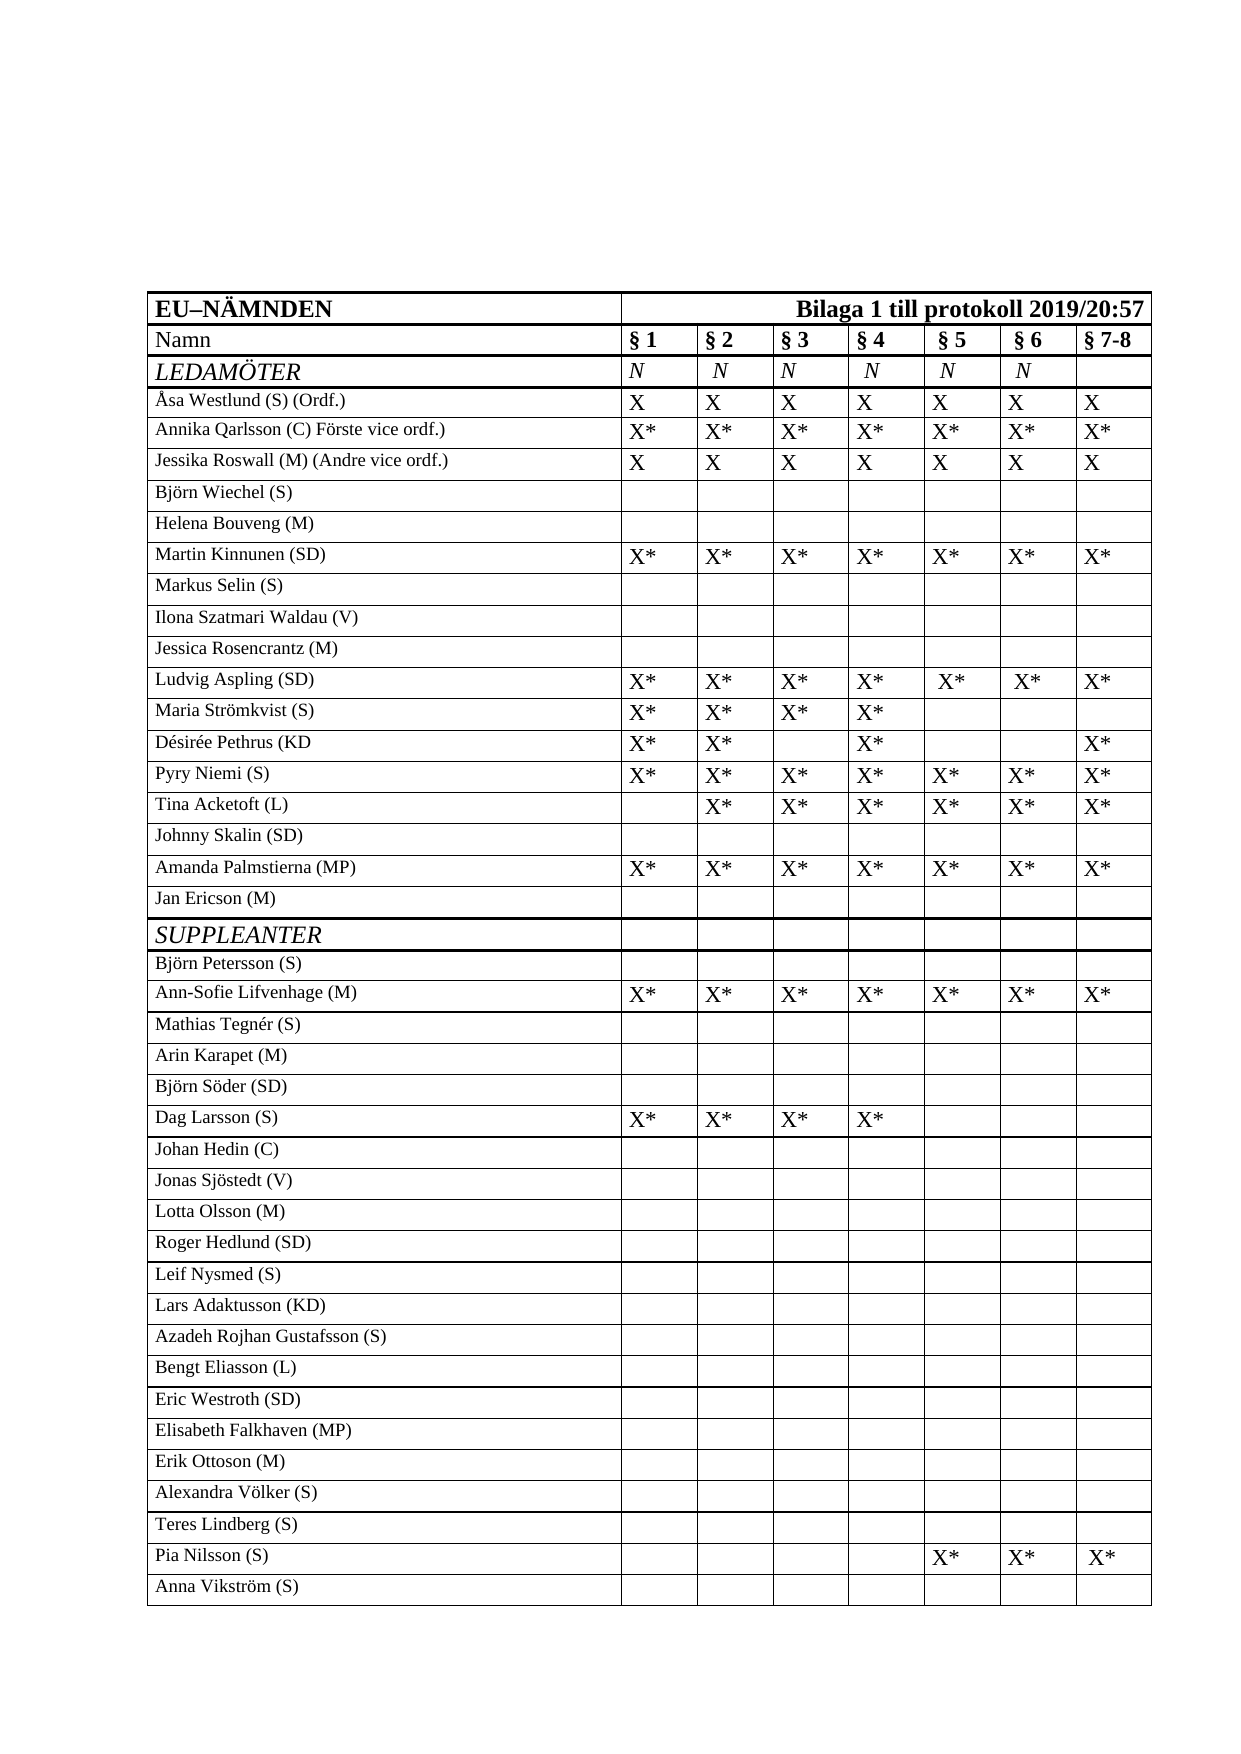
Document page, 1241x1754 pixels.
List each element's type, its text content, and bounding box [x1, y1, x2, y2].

table_cell X* [1077, 793, 1151, 823]
table_cell X* [774, 543, 848, 573]
table_cell [1001, 1200, 1076, 1230]
table_cell [1077, 1200, 1151, 1230]
table_cell [1001, 1169, 1076, 1199]
table_cell X* [698, 699, 773, 729]
table_cell Åsa Westlund (S) (Ordf.) [148, 389, 621, 417]
table_cell X [925, 449, 1000, 479]
table_cell [849, 1294, 924, 1324]
table_cell [925, 887, 1000, 917]
table_cell [1001, 1231, 1076, 1261]
table_cell [1077, 1356, 1151, 1386]
table_cell Björn Petersson (S) [148, 952, 621, 980]
table_cell [622, 1481, 697, 1511]
table_cell [1001, 1513, 1076, 1543]
table_cell [1077, 606, 1151, 636]
table_cell N [849, 357, 924, 386]
table_cell X* [925, 856, 1000, 886]
table_cell X* [698, 418, 773, 448]
table_cell [1001, 606, 1076, 636]
table_cell [622, 1325, 697, 1355]
table_cell Ludvig Aspling (SD) [148, 668, 621, 698]
table_cell X* [774, 856, 848, 886]
table_cell X* [698, 762, 773, 792]
table_cell [925, 1231, 1000, 1261]
table_cell [925, 1450, 1000, 1480]
table_cell X* [1077, 1544, 1151, 1574]
table_cell [622, 512, 697, 542]
table_cell [622, 1388, 697, 1418]
table_cell [774, 1294, 848, 1324]
table_cell [698, 1325, 773, 1355]
table_cell X [849, 389, 924, 417]
table_cell § 5 [925, 326, 1000, 354]
table_cell [698, 1075, 773, 1105]
table_cell [1077, 1106, 1151, 1136]
table_cell [925, 1419, 1000, 1449]
table_cell [622, 1169, 697, 1199]
table_cell [1077, 512, 1151, 542]
table_cell [698, 1138, 773, 1168]
table_cell Tina Acketoft (L) [148, 793, 621, 823]
table_cell [698, 1450, 773, 1480]
table_cell X* [849, 731, 924, 761]
table_cell [622, 1075, 697, 1105]
table_cell Alexandra Völker (S) [148, 1481, 621, 1511]
table_cell [698, 1388, 773, 1418]
table_cell [774, 952, 848, 980]
table_cell X [622, 449, 697, 479]
table_cell § 7-8 [1077, 326, 1151, 354]
table_cell [774, 824, 848, 854]
table_cell X [1077, 449, 1151, 479]
table_cell X* [849, 793, 924, 823]
table_cell [1001, 637, 1076, 667]
table_cell [1001, 1450, 1076, 1480]
table_cell Namn [148, 326, 621, 354]
table_cell X* [698, 731, 773, 761]
table_cell X [1077, 389, 1151, 417]
table_cell [1001, 1388, 1076, 1418]
table_cell [849, 1356, 924, 1386]
table_cell [774, 481, 848, 511]
table_cell [698, 920, 773, 949]
table_cell X* [849, 856, 924, 886]
table_cell X* [622, 668, 697, 698]
table_cell [698, 606, 773, 636]
table_cell [698, 1419, 773, 1449]
table_cell [622, 1419, 697, 1449]
table_cell [774, 1263, 848, 1293]
table_cell X* [849, 418, 924, 448]
table_cell [1001, 699, 1076, 729]
table_cell X* [1001, 418, 1076, 448]
table_cell Pyry Niemi (S) [148, 762, 621, 792]
table_cell [849, 1388, 924, 1418]
table_cell [925, 699, 1000, 729]
table_cell [774, 1575, 848, 1605]
table_cell [698, 952, 773, 980]
table_cell [849, 1481, 924, 1511]
table_cell X* [774, 1106, 848, 1136]
table_cell X* [698, 668, 773, 698]
table_cell Pia Nilsson (S) [148, 1544, 621, 1574]
table_cell [622, 1294, 697, 1324]
table_cell X* [622, 1106, 697, 1136]
table_cell [622, 606, 697, 636]
table_cell [849, 574, 924, 604]
table_cell X* [622, 418, 697, 448]
table_cell [849, 1544, 924, 1574]
table_cell [1001, 1263, 1076, 1293]
table_cell [698, 887, 773, 917]
table_cell [774, 1481, 848, 1511]
table_cell [849, 1200, 924, 1230]
table_cell X* [1001, 762, 1076, 792]
table_cell [698, 574, 773, 604]
table_cell [698, 1263, 773, 1293]
table_cell X* [774, 981, 848, 1011]
table_cell [622, 481, 697, 511]
table_cell [1077, 1575, 1151, 1605]
table_cell [925, 1481, 1000, 1511]
table_cell X* [1077, 543, 1151, 573]
table_cell [849, 1169, 924, 1199]
table_cell [849, 1575, 924, 1605]
table_cell [1077, 1231, 1151, 1261]
table_cell [1077, 1450, 1151, 1480]
table_cell [774, 887, 848, 917]
table_cell [925, 1138, 1000, 1168]
table_cell [925, 637, 1000, 667]
table_cell X* [925, 418, 1000, 448]
table_cell § 3 [774, 326, 848, 354]
table_cell [849, 1450, 924, 1480]
table_cell [1001, 952, 1076, 980]
table_cell Lotta Olsson (M) [148, 1200, 621, 1230]
table_cell [774, 1200, 848, 1230]
table_cell [1001, 1419, 1076, 1449]
table_cell [622, 920, 697, 949]
table_cell [1001, 1294, 1076, 1324]
table_cell X [698, 449, 773, 479]
table_cell [622, 1231, 697, 1261]
table_cell [698, 512, 773, 542]
table_cell [1077, 574, 1151, 604]
table_cell X* [622, 856, 697, 886]
table_cell [1001, 481, 1076, 511]
table_cell [925, 1575, 1000, 1605]
table_cell [774, 1169, 848, 1199]
table_cell [925, 1513, 1000, 1543]
table_cell Azadeh Rojhan Gustafsson (S) [148, 1325, 621, 1355]
table_cell Arin Karapet (M) [148, 1044, 621, 1074]
table_cell Jessica Rosencrantz (M) [148, 637, 621, 667]
table_cell [849, 1263, 924, 1293]
table_cell Ann-Sofie Lifvenhage (M) [148, 981, 621, 1011]
table_cell X [925, 389, 1000, 417]
table_cell [849, 1513, 924, 1543]
table_cell X* [774, 668, 848, 698]
table_cell [925, 1294, 1000, 1324]
table_cell Markus Selin (S) [148, 574, 621, 604]
table_cell [1001, 1325, 1076, 1355]
table_cell [774, 1544, 848, 1574]
table_cell [925, 1263, 1000, 1293]
table_cell X* [849, 1106, 924, 1136]
table_cell [774, 1419, 848, 1449]
table_cell [698, 1481, 773, 1511]
table_cell X* [1001, 668, 1076, 698]
table_cell [1077, 824, 1151, 854]
table_cell [1077, 887, 1151, 917]
table_cell [925, 1106, 1000, 1136]
table_cell [698, 1356, 773, 1386]
table_cell § 4 [849, 326, 924, 354]
table_cell Erik Ottoson (M) [148, 1450, 621, 1480]
table_cell [1077, 1013, 1151, 1043]
table_cell N [1001, 357, 1076, 386]
table_cell X* [698, 981, 773, 1011]
table_cell X* [849, 699, 924, 729]
table_cell X [1001, 449, 1076, 479]
table_cell [849, 637, 924, 667]
table_cell X* [1077, 731, 1151, 761]
table_cell [1077, 699, 1151, 729]
table_cell [1001, 1106, 1076, 1136]
table_cell Amanda Palmstierna (MP) [148, 856, 621, 886]
table_cell [925, 481, 1000, 511]
table_cell [1077, 357, 1151, 386]
table_cell [698, 1294, 773, 1324]
table_cell X* [925, 762, 1000, 792]
table_cell [774, 731, 848, 761]
table_cell [774, 606, 848, 636]
table_cell [698, 481, 773, 511]
table_cell [1077, 1419, 1151, 1449]
table_cell Ilona Szatmari Waldau (V) [148, 606, 621, 636]
table_cell X* [849, 543, 924, 573]
table_cell [774, 1325, 848, 1355]
table_cell [849, 952, 924, 980]
table_cell [1001, 1013, 1076, 1043]
table_cell Jessika Roswall (M) (Andre vice ordf.) [148, 449, 621, 479]
table_cell [774, 1138, 848, 1168]
table_cell [622, 1044, 697, 1074]
table_cell [774, 574, 848, 604]
table_cell X* [774, 699, 848, 729]
table_cell [622, 824, 697, 854]
table_cell X* [849, 668, 924, 698]
table_cell Johan Hedin (C) [148, 1138, 621, 1168]
table_cell X [622, 389, 697, 417]
table_cell X* [698, 1106, 773, 1136]
table_cell [1077, 1044, 1151, 1074]
table_cell N [622, 357, 697, 386]
table_cell [1077, 952, 1151, 980]
table_cell [774, 1513, 848, 1543]
table_cell X* [925, 981, 1000, 1011]
table_cell [698, 1544, 773, 1574]
table_cell [925, 920, 1000, 949]
table_cell N [698, 357, 773, 386]
table_cell [622, 637, 697, 667]
table_cell § 1 [622, 326, 697, 354]
table_cell Dag Larsson (S) [148, 1106, 621, 1136]
table_cell Anna Vikström (S) [148, 1575, 621, 1605]
table_cell [849, 1013, 924, 1043]
table_cell [1001, 1481, 1076, 1511]
table_cell [925, 824, 1000, 854]
table_cell [774, 1044, 848, 1074]
table_cell X* [774, 418, 848, 448]
table_cell [1001, 1075, 1076, 1105]
table_cell [849, 606, 924, 636]
table_cell X* [1077, 668, 1151, 698]
table_cell [1077, 1513, 1151, 1543]
table_cell [774, 1075, 848, 1105]
table_cell [698, 1044, 773, 1074]
table_cell [698, 1231, 773, 1261]
table_cell [622, 1138, 697, 1168]
table_cell Björn Söder (SD) [148, 1075, 621, 1105]
table_cell X* [925, 1544, 1000, 1574]
table_cell [622, 952, 697, 980]
table_cell X* [622, 699, 697, 729]
table_cell Jonas Sjöstedt (V) [148, 1169, 621, 1199]
table_cell [849, 1325, 924, 1355]
table_cell [925, 1388, 1000, 1418]
table_cell [698, 1200, 773, 1230]
table_cell [849, 824, 924, 854]
table_cell X* [622, 762, 697, 792]
table_cell X* [1077, 856, 1151, 886]
table_cell X [774, 449, 848, 479]
table_cell [849, 1231, 924, 1261]
table_cell Roger Hedlund (SD) [148, 1231, 621, 1261]
table_cell [1001, 887, 1076, 917]
table_cell X* [925, 793, 1000, 823]
table_cell [774, 1450, 848, 1480]
table_cell X* [925, 668, 1000, 698]
table_cell [774, 1231, 848, 1261]
table_cell Maria Strömkvist (S) [148, 699, 621, 729]
table_cell [849, 920, 924, 949]
table_cell § 2 [698, 326, 773, 354]
table_cell [1001, 824, 1076, 854]
table_cell [925, 1325, 1000, 1355]
table_cell [622, 574, 697, 604]
table_cell N [774, 357, 848, 386]
table_cell Mathias Tegnér (S) [148, 1013, 621, 1043]
table_header Bilaga 1 till protokoll 2019/20:57 [622, 294, 1151, 323]
table_cell X [774, 389, 848, 417]
table_cell [1001, 1044, 1076, 1074]
table_cell [925, 1200, 1000, 1230]
table_cell X* [698, 543, 773, 573]
table_cell [622, 1544, 697, 1574]
table_cell X* [622, 731, 697, 761]
table_cell Johnny Skalin (SD) [148, 824, 621, 854]
table_cell [1077, 481, 1151, 511]
table_cell [1001, 512, 1076, 542]
table_cell X* [849, 981, 924, 1011]
table_cell [698, 637, 773, 667]
table_cell [1077, 637, 1151, 667]
table_cell § 6 [1001, 326, 1076, 354]
table_cell [1001, 574, 1076, 604]
table_cell [622, 1575, 697, 1605]
table_cell X* [698, 856, 773, 886]
table_cell [849, 1419, 924, 1449]
table_cell [1077, 920, 1151, 949]
table_cell [1077, 1388, 1151, 1418]
table_cell [925, 1356, 1000, 1386]
table_cell [925, 1044, 1000, 1074]
table_cell [1001, 920, 1076, 949]
table_cell [622, 1513, 697, 1543]
table_cell X* [1001, 1544, 1076, 1574]
table_cell [698, 1169, 773, 1199]
table_cell [774, 512, 848, 542]
table_cell X* [1001, 793, 1076, 823]
table_cell Bengt Eliasson (L) [148, 1356, 621, 1386]
table_cell [698, 824, 773, 854]
table_cell [774, 637, 848, 667]
table_cell [925, 1169, 1000, 1199]
table_cell X* [622, 543, 697, 573]
table_cell X* [622, 981, 697, 1011]
table_cell Martin Kinnunen (SD) [148, 543, 621, 573]
table_cell [925, 1075, 1000, 1105]
table_cell Helena Bouveng (M) [148, 512, 621, 542]
table_cell X* [1001, 543, 1076, 573]
table_cell [774, 1356, 848, 1386]
table_cell Leif Nysmed (S) [148, 1263, 621, 1293]
table_cell X* [698, 793, 773, 823]
table_cell X* [1077, 762, 1151, 792]
table_cell [925, 574, 1000, 604]
table_cell [1077, 1075, 1151, 1105]
table_cell [774, 1013, 848, 1043]
table_cell [1077, 1169, 1151, 1199]
table_cell [774, 1388, 848, 1418]
table_cell Eric Westroth (SD) [148, 1388, 621, 1418]
table_cell X [849, 449, 924, 479]
table_cell X [698, 389, 773, 417]
table_cell [774, 920, 848, 949]
table_cell [925, 606, 1000, 636]
table_cell [698, 1575, 773, 1605]
table_cell Jan Ericson (M) [148, 887, 621, 917]
table_cell [622, 1450, 697, 1480]
table_cell Elisabeth Falkhaven (MP) [148, 1419, 621, 1449]
table_cell Lars Adaktusson (KD) [148, 1294, 621, 1324]
table_cell [849, 481, 924, 511]
table_cell [849, 1075, 924, 1105]
table_cell [622, 1200, 697, 1230]
table_cell [1077, 1138, 1151, 1168]
table_cell X* [925, 543, 1000, 573]
table_cell [925, 952, 1000, 980]
table_cell [1077, 1294, 1151, 1324]
table_cell [622, 1356, 697, 1386]
table_cell [698, 1513, 773, 1543]
table_cell SUPPLEANTER [148, 920, 621, 949]
table_cell X* [1001, 856, 1076, 886]
table_cell [698, 1013, 773, 1043]
table_cell N [925, 357, 1000, 386]
table_cell [1001, 731, 1076, 761]
table_cell [849, 1138, 924, 1168]
table_cell [622, 1013, 697, 1043]
table_cell X* [1077, 418, 1151, 448]
table_cell [1001, 1356, 1076, 1386]
table_cell X* [1001, 981, 1076, 1011]
table_cell Désirée Pethrus (KD [148, 731, 621, 761]
table_cell [1077, 1481, 1151, 1511]
table_cell X* [849, 762, 924, 792]
table_cell [1001, 1138, 1076, 1168]
table_cell [925, 731, 1000, 761]
table_cell [622, 887, 697, 917]
table_cell [849, 1044, 924, 1074]
table_cell [1077, 1325, 1151, 1355]
table_cell [622, 793, 697, 823]
table_cell X [1001, 389, 1076, 417]
table_cell X* [774, 762, 848, 792]
table_header EU–NÄMNDEN [148, 294, 621, 323]
table_cell [925, 512, 1000, 542]
table_cell [1077, 1263, 1151, 1293]
table_cell LEDAMÖTER [148, 357, 621, 386]
table_cell [925, 1013, 1000, 1043]
table_cell [1001, 1575, 1076, 1605]
table_cell [849, 887, 924, 917]
table_cell [849, 512, 924, 542]
table_cell Teres Lindberg (S) [148, 1513, 621, 1543]
table_cell X* [774, 793, 848, 823]
table_cell Annika Qarlsson (C) Förste vice ordf.) [148, 418, 621, 448]
table_cell [622, 1263, 697, 1293]
table_cell Björn Wiechel (S) [148, 481, 621, 511]
table_cell X* [1077, 981, 1151, 1011]
